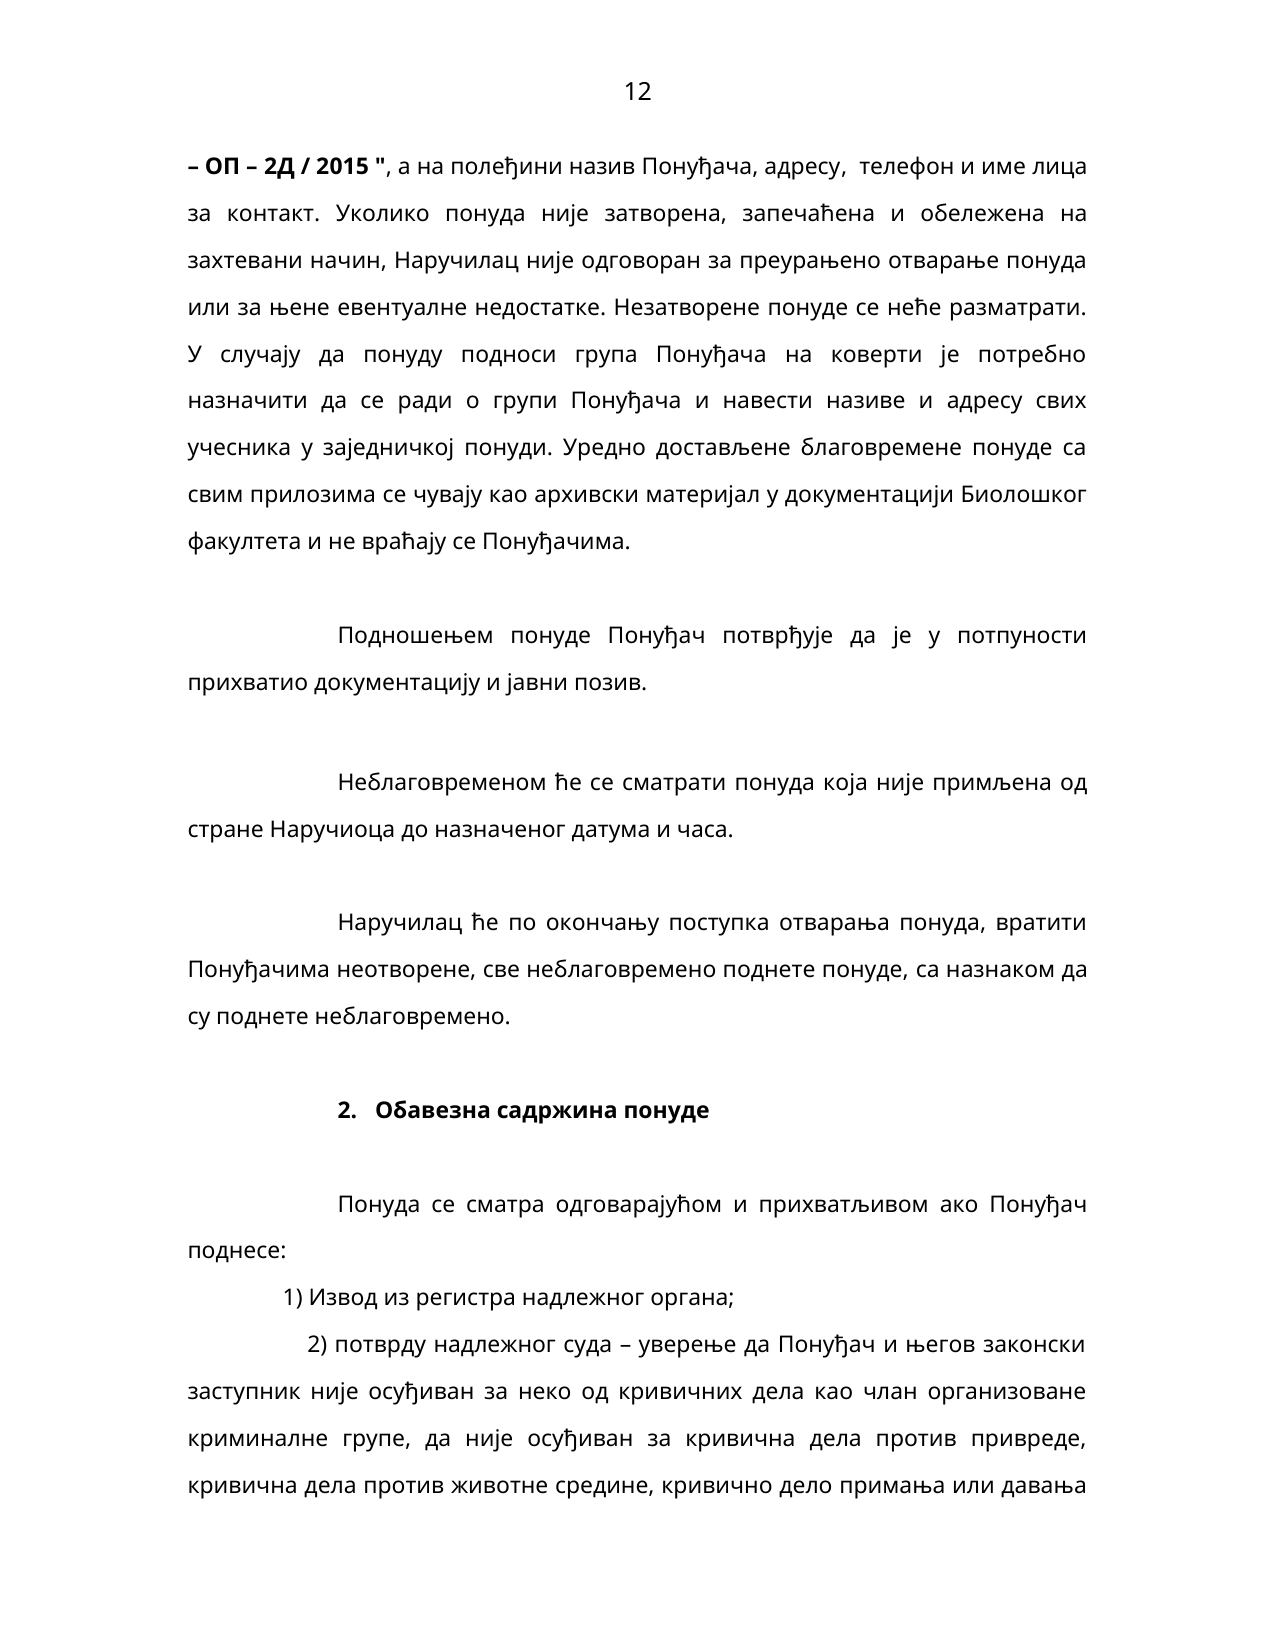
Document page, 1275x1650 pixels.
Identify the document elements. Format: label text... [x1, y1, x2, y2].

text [187, 150, 1088, 556]
text Наручилац ће по окончању поступка отварања понуда, вратити Понуђачима неотворене, све неблаговремено поднете понуде, са назнаком да су поднете неблаговремено. [187, 906, 1088, 1031]
text Понуда се сматра одговарајућом и прихватљивом ако Понуђач поднесе: [187, 1187, 1088, 1266]
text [187, 1328, 1088, 1500]
text 1) Извод из регистра надлежног органа; [187, 1281, 1088, 1312]
text Подношењем понуде Понуђач потврђује да је у потпуности прихватио документацију и јавни позив. [187, 619, 1088, 697]
text Неблаговременом ће се сматрати понуда која није примљена од стране Наручиоца до назначеног датума и часа. [187, 766, 1088, 844]
list Обавезна садржина понуде [337, 1094, 1088, 1125]
